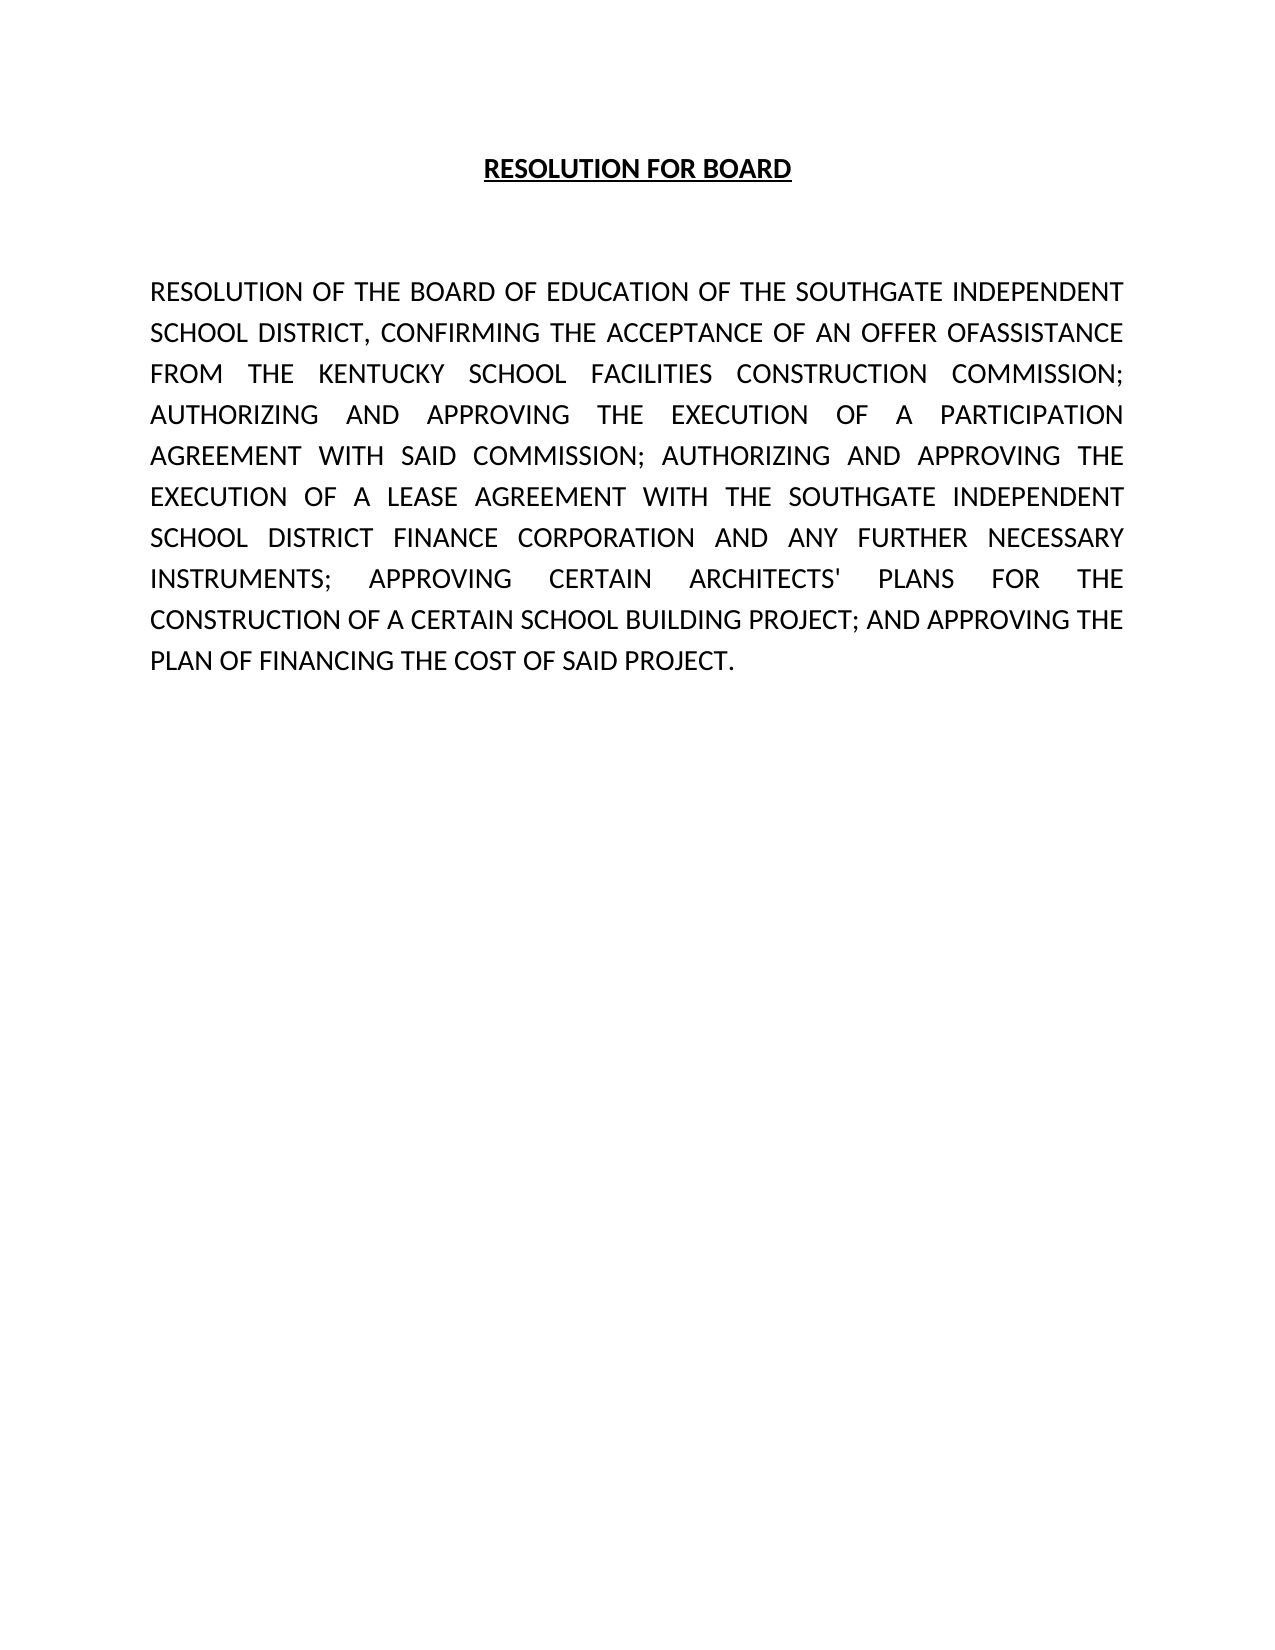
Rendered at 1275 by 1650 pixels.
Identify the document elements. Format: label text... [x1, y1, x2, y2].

text RESOLUTION FOR BOARD [150, 150, 1125, 186]
text RESOLUTION OF THE BOARD OF EDUCATION OF THE SOUTHGATE INDEPENDENT SCHOOL DISTRICT, CONFIRMING THE ACCEPTANCE OF AN OFFER OFASSISTANCE FROM THE KENTUCKY SCHOOL FACILITIES CONSTRUCTION COMMISSION; AUTHORIZING AND APPROVING THE EXECUTION OF A PARTICIPATION AGREEMENT WITH SAID COMMISSION; AUTHORIZING AND APPROVING THE EXECUTION OF A LEASE AGREEMENT WITH THE SOUTHGATE INDEPENDENT SCHOOL DISTRICT FINANCE CORPORATION AND ANY FURTHER NECESSARY INSTRUMENTS; APPROVING CERTAIN ARCHITECTS' PLANS FOR THE CONSTRUCTION OF A CERTAIN SCHOOL BUILDING PROJECT; AND APPROVING THE PLAN OF FINANCING THE COST OF SAID PROJECT. [150, 273, 1125, 678]
